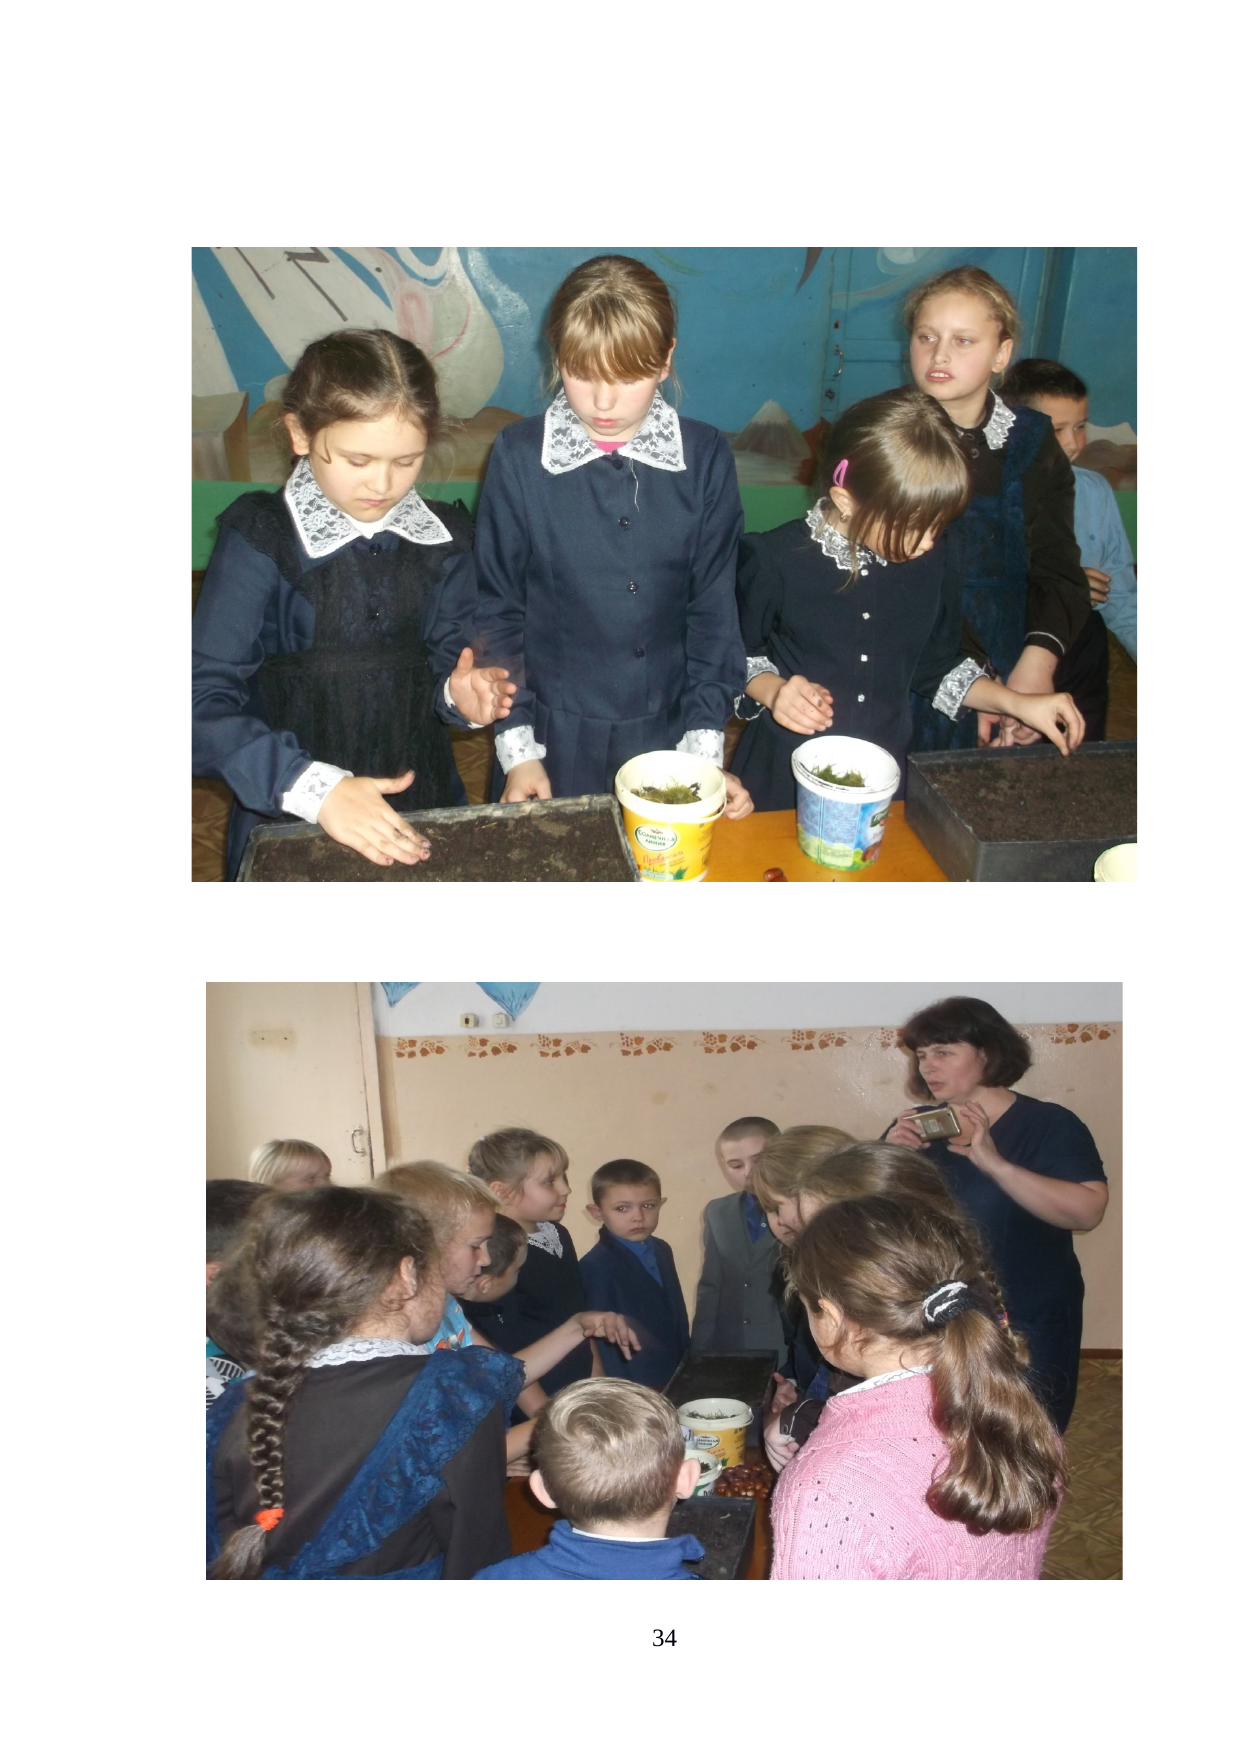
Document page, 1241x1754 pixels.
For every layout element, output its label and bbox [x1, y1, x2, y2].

picture [191, 247, 1138, 882]
picture [206, 982, 1123, 1580]
